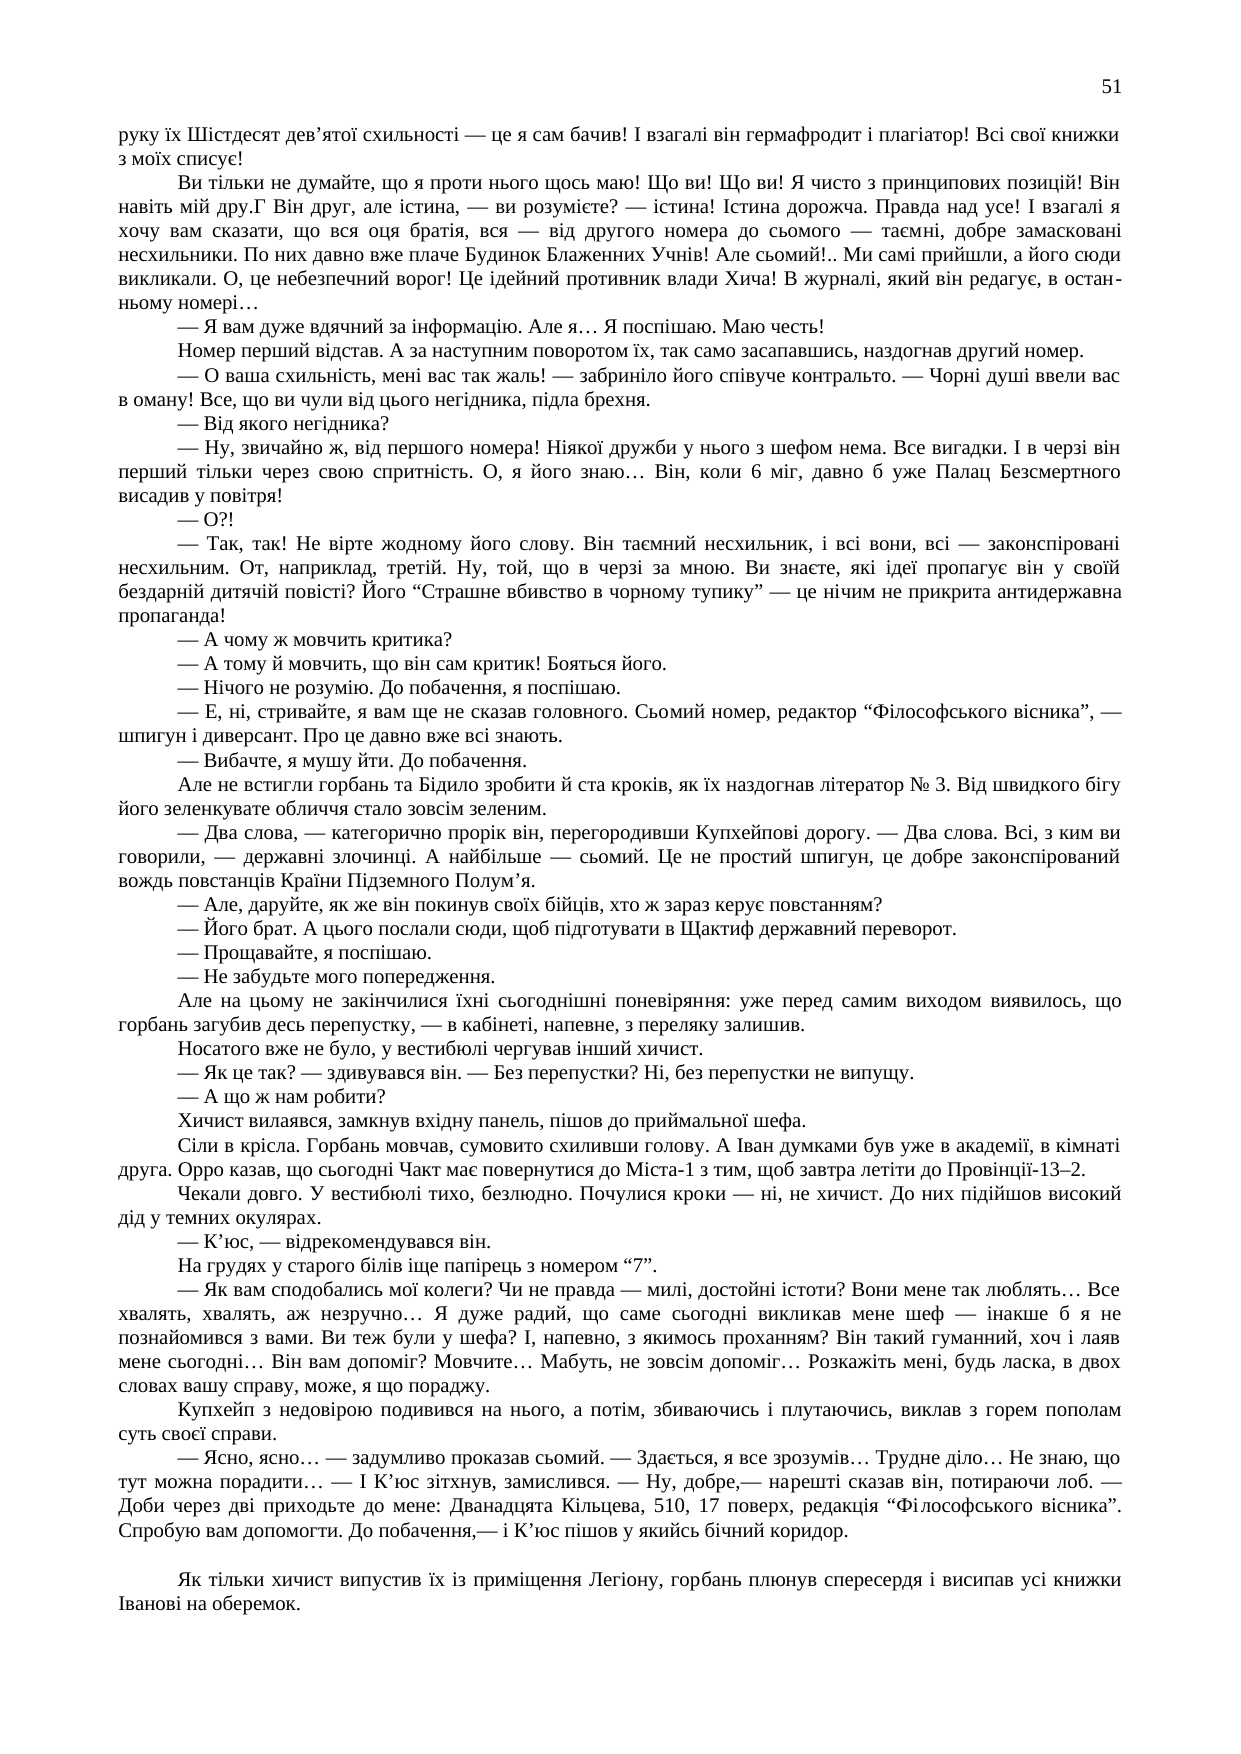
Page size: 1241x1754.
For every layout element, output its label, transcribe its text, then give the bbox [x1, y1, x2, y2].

text — Як вам сподобались мої колеги? Чи не правда — милі, достойні істоти? Вони мене так люблять… Все хвалять, хвалять, аж незручно… Я дуже радий, що саме сьогодні викликав мене шеф — інакше б я не познайомився з вами. Ви теж були у шефа? І, напевно, з якимось проханням? Він такий гуманний, хоч і лаяв мене сьогодні… Він вам допоміг? Мовчите… Мабуть, не зовсім допоміг… Розкажіть мені, будь ласка, в двох словах вашу справу, може, я що пораджу. [118, 1277, 1122, 1397]
text Але не встигли горбань та Бідило зробити й ста кроків, як їх наздогнав літератор № 3. Від швидкого бігу його зеленкувате обличчя стало зовсім зеленим. [118, 772, 1122, 820]
text — Від якого негідника? [118, 411, 1122, 435]
text — Але, даруйте, як же він покинув своїх бійців, хто ж зараз керує повстанням? [118, 892, 1122, 916]
text — Як це так? — здивувався він. — Без перепустки? Ні, без перепустки не випущу. [118, 1060, 1122, 1084]
text — Е, ні, стривайте, я вам ще не сказав головного. Сьомий номер, редактор “Філософського вісника”, — шпигун і диверсант. Про це давно вже всі знають. [118, 699, 1122, 747]
text На грудях у старого білів іще папірець з номером “7”. [118, 1253, 1122, 1277]
text — Прощавайте, я поспішаю. [118, 940, 1122, 964]
text — Вибачте, я мушу йти. До побачення. [118, 747, 1122, 772]
text Як тільки хичист випустив їх із приміщення Легіону, горбань плюнув спересердя і висипав усі книжки Іванові на оберемок. [118, 1567, 1122, 1615]
text Купхейп з недовірою подивився на нього, а потім, збиваючись і плутаючись, виклав з горем пополам суть своєї справи. [118, 1397, 1122, 1445]
text Носатого вже не було, у вестибюлі чергував інший хичист. [118, 1036, 1122, 1060]
text Сіли в крісла. Горбань мовчав, сумовито схиливши голову. А Іван думками був уже в академії, в кімнаті друга. Орро казав, що сьогодні Чакт має повернутися до Міста-1 з тим, щоб завтра летіти до Провінції-13–2. [118, 1132, 1122, 1181]
text — Ясно, ясно… — задумливо проказав сьомий. — Здається, я все зрозумів… Трудне діло… Не знаю, що тут можна порадити… — І К’юс зітхнув, замислився. — Ну, добре,— нарешті сказав він, потираючи лоб. — Доби через дві приходьте до мене: Дванадцята Кільцева, 510, 17 поверх, редакція “Філософського вісника”. Спробую вам допомогти. До побачення,— і К’юс пішов у якийсь бічний коридор. [118, 1445, 1122, 1542]
text — О ваша схильність, мені вас так жаль! — забриніло його співуче контральто. — Чорні душі ввели вас в оману! Все, що ви чули від цього негідника, підла брехня. [118, 362, 1122, 411]
text — К’юс, — відрекомендувався він. [118, 1229, 1122, 1253]
text — Ну, звичайно ж, від першого номера! Ніякої дружби у нього з шефом нема. Все вигадки. І в черзі він перший тільки через свою спритність. О, я його знаю… Він, коли 6 міг, давно б уже Палац Безсмертного висадив у повітря! [118, 435, 1122, 507]
text Чекали довго. У вестибюлі тихо, безлюдно. Почулися кроки — ні, не хичист. До них підійшов високий дід у темних окулярах. [118, 1181, 1122, 1229]
text — О?! [118, 507, 1122, 531]
text — А що ж нам робити? [118, 1084, 1122, 1108]
text — А чому ж мовчить критика? [118, 627, 1122, 651]
text — Так, так! Не вірте жодному його слову. Він таємний несхильник, і всі вони, всі — законспіровані несхильним. От, наприклад, третій. Ну, той, що в черзі за мною. Ви знаєте, які ідеї пропагує він у своїй бездарній дитячій повісті? Його “Страшне вбивство в чорному тупику” — це нічим не прикрита антидержавна пропаганда! [118, 531, 1122, 627]
text — Нічого не розумію. До побачення, я поспішаю. [118, 675, 1122, 699]
text Ви тільки не думайте, що я проти нього щось маю! Що ви! Що ви! Я чисто з принципових позицій! Він навіть мій дру.Г Він друг, але істина, — ви розумієте? — істина! Істина дорожча. Правда над усе! І взагалі я хочу вам сказати, що вся оця братія, вся — від другого номера до сьомого — таємні, добре замасковані несхильники. По них давно вже плаче Будинок Блаженних Учнів! Але сьомий!.. Ми самі прийшли, а його сюди викликали. О, це небезпечний ворог! Це ідейний противник влади Хича! В журналі, який він редагує, в останньому номері… [118, 170, 1122, 314]
text Номер перший відстав. А за наступним поворотом їх, так само засапавшись, наздогнав другий номер. [118, 338, 1122, 362]
text — Не забудьте мого попередження. [118, 964, 1122, 988]
text — А тому й мовчить, що він сам критик! Бояться його. [118, 651, 1122, 675]
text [118, 122, 1122, 170]
text Але на цьому не закінчилися їхні сьогоднішні поневіряння: уже перед самим виходом виявилось, що горбань загубив десь перепустку, — в кабінеті, напевне, з переляку залишив. [118, 988, 1122, 1036]
text Хичист вилаявся, замкнув вхідну панель, пішов до приймальної шефа. [118, 1108, 1122, 1132]
text — Два слова, — категорично прорік він, перегородивши Купхейпові дорогу. — Два слова. Всі, з ким ви говорили, — державні злочинці. А найбільше — сьомий. Це не простий шпигун, це добре законспірований вождь повстанців Країни Підземного Полум’я. [118, 820, 1122, 892]
text — Його брат. А цього послали сюди, щоб підготувати в Щактиф державний переворот. [118, 916, 1122, 940]
text — Я вам дуже вдячний за інформацію. Але я… Я поспішаю. Маю честь! [118, 314, 1122, 338]
